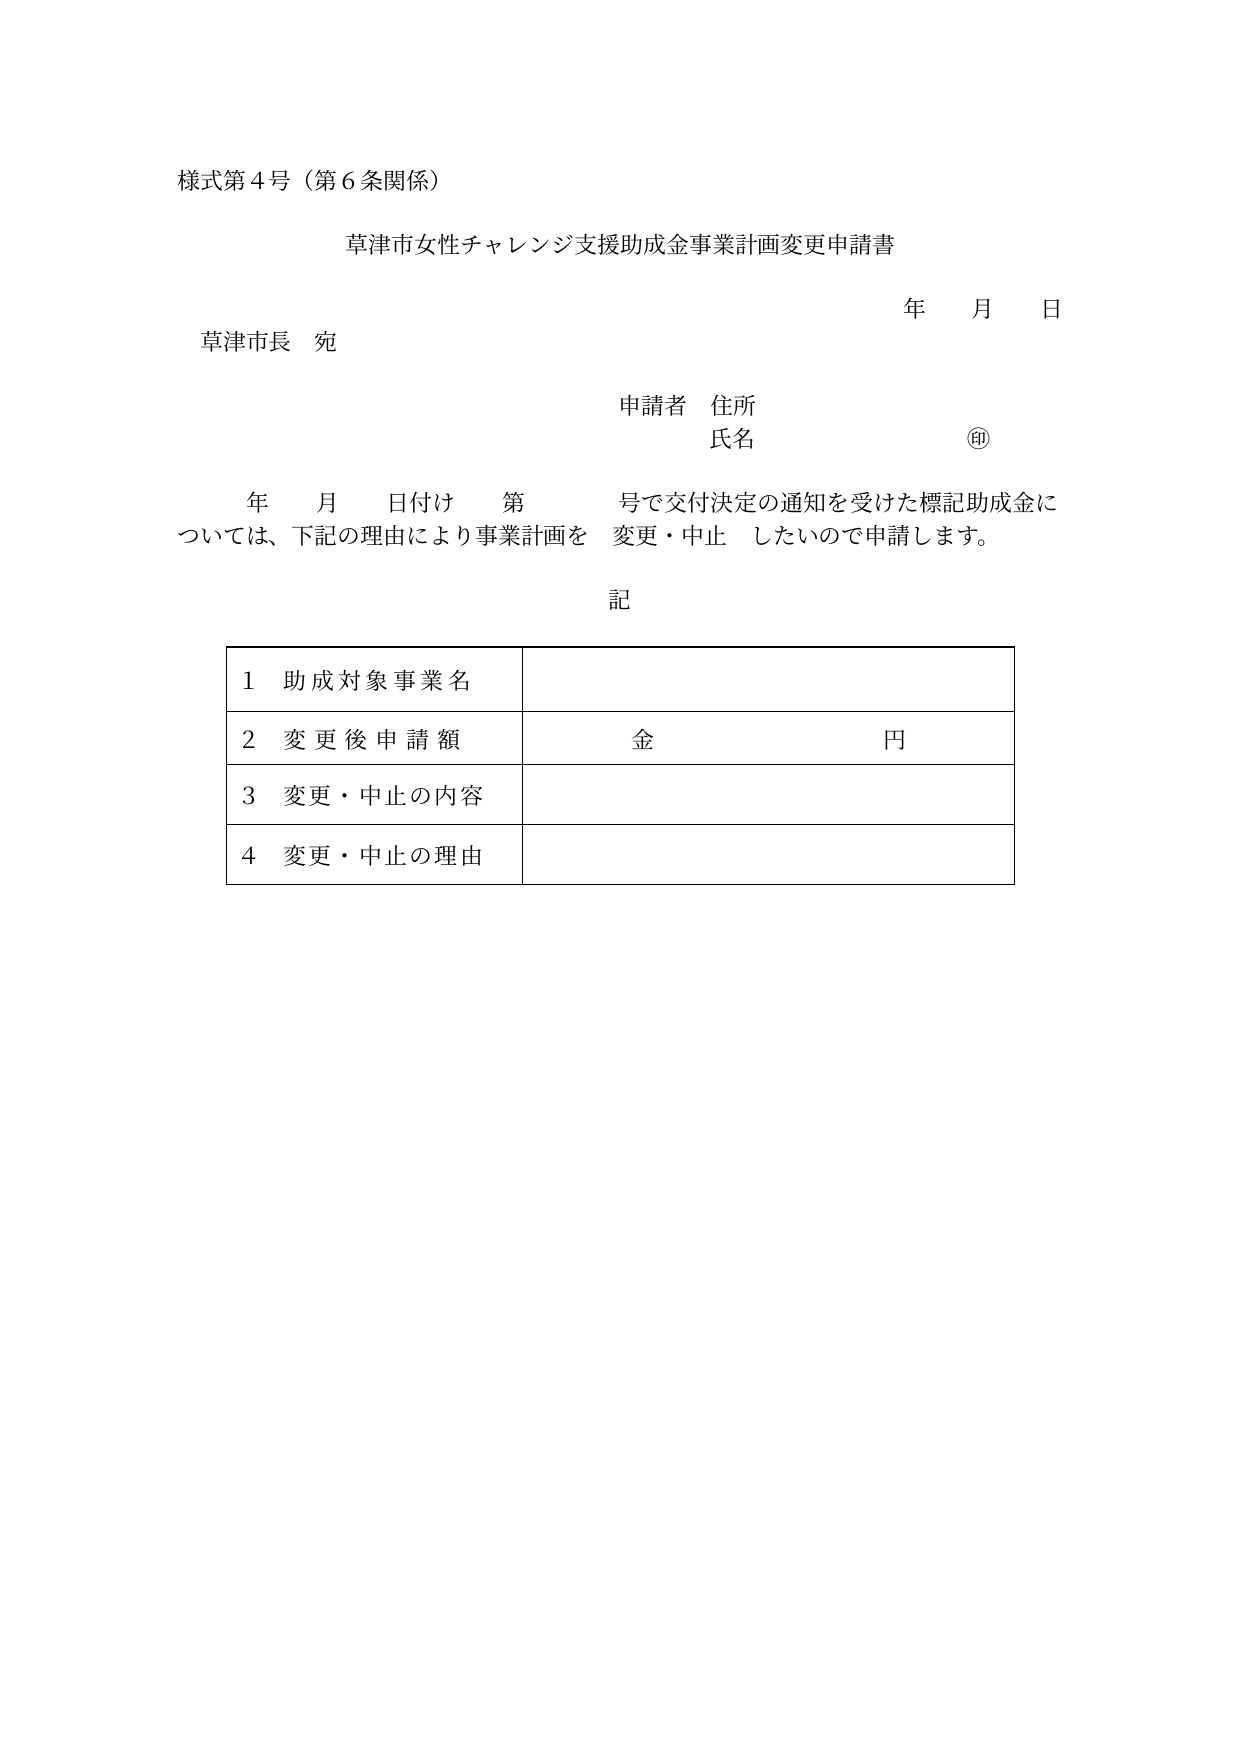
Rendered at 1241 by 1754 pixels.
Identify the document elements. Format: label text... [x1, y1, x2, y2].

text 年 月 日 [177, 291, 1063, 324]
text 年 月 日付け 第 号で交付決定の通知を受けた標記助成金については、下記の理由により事業計画を 変更・中止 したいので申請します。 [177, 485, 1063, 551]
table_cell ４ 変更・中止の理由 [227, 825, 522, 884]
text 申請者 住所 [177, 388, 1063, 421]
table_header [523, 648, 1014, 711]
text 氏名 ㊞ [177, 421, 1063, 454]
table_cell ３ 変更・中止の内容 [227, 765, 522, 824]
table_cell [523, 765, 1014, 824]
text 草津市女性チャレンジ支援助成金事業計画変更申請書 [177, 227, 1063, 260]
table_cell [523, 825, 1014, 884]
text 様式第４号（第６条関係） [177, 163, 1063, 196]
text 草津市長 宛 [177, 324, 1063, 357]
table_cell 金 円 [523, 712, 1014, 764]
table_cell ２ 変更後申請額 [227, 712, 522, 764]
text 記 [177, 582, 1063, 615]
table_header １ 助成対象事業名 [227, 648, 522, 711]
